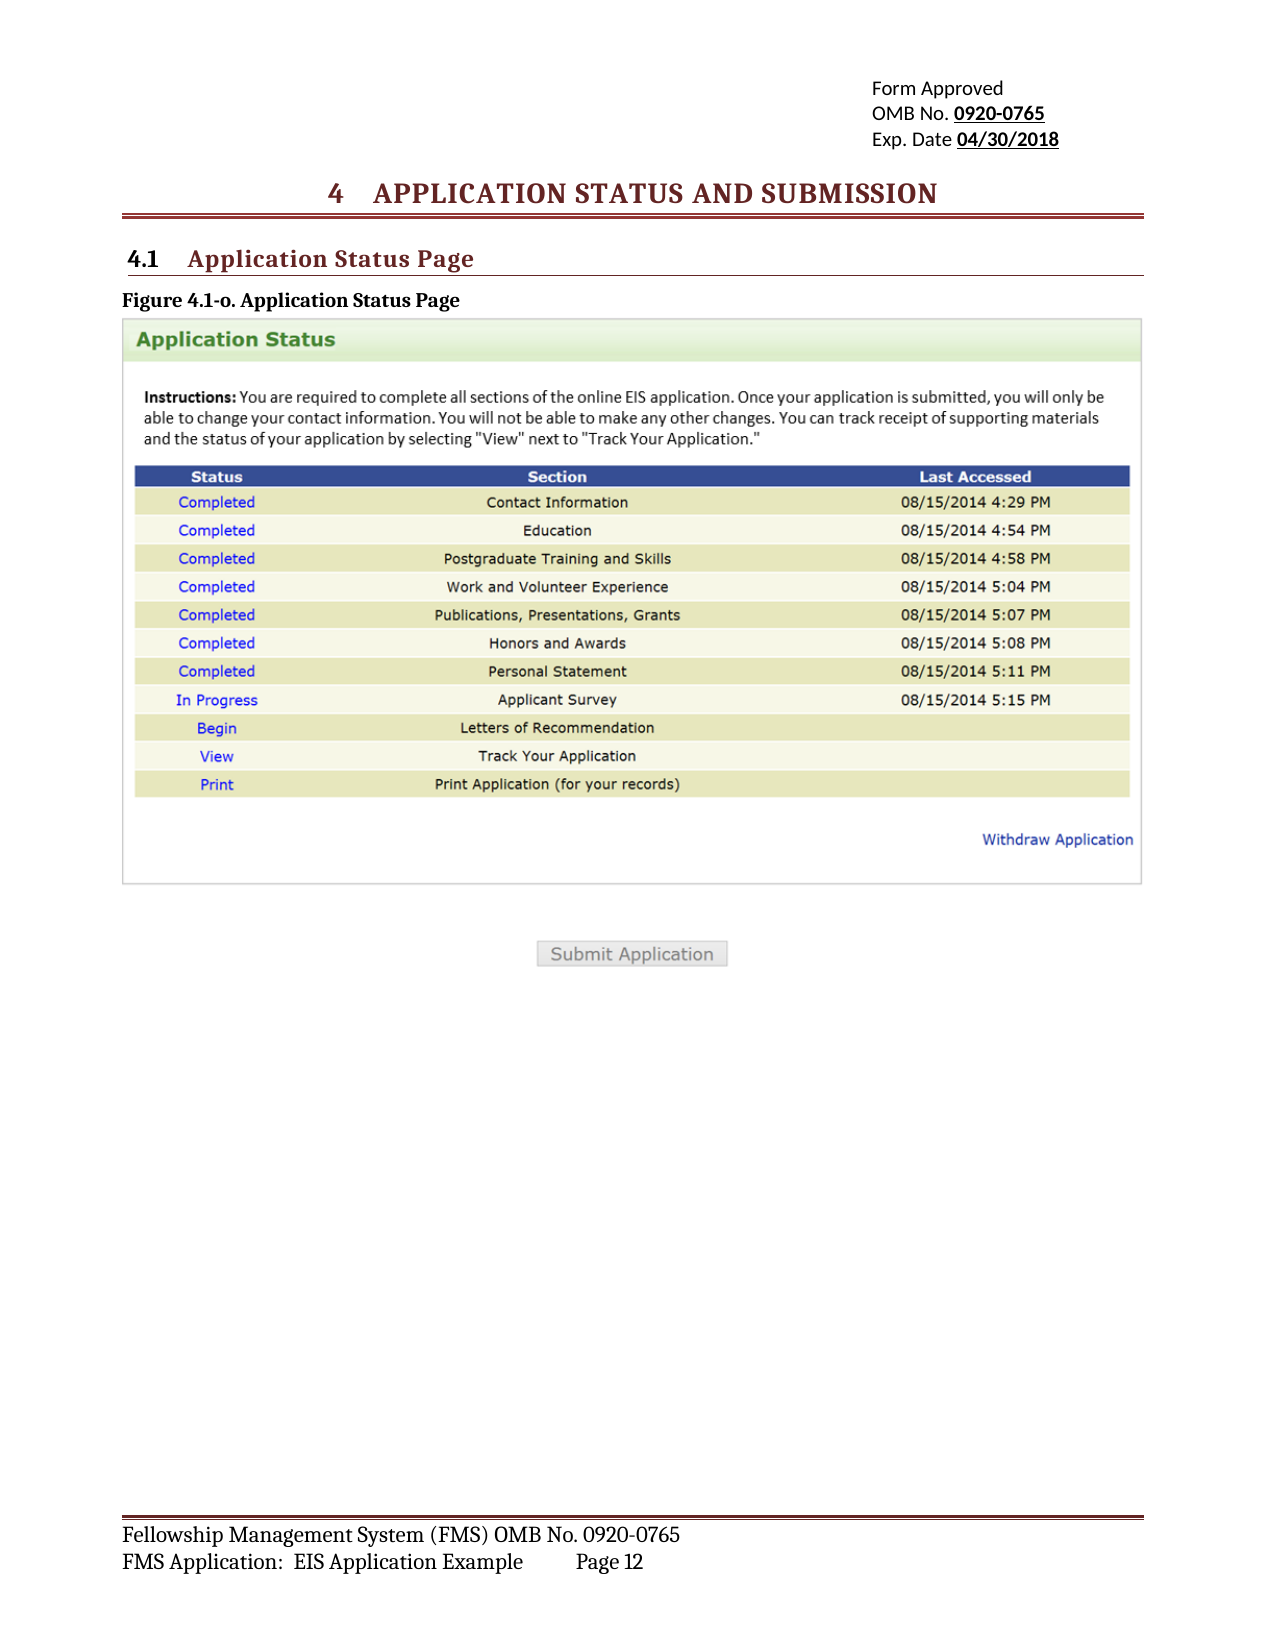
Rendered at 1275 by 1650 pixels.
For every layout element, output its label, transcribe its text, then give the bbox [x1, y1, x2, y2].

text Figure 4.1-a. Application Status Page [122, 289, 1144, 312]
picture [121, 312, 1144, 974]
subtitle Application Status Page [127, 244, 1144, 276]
subtitle Application Status and Submission [122, 178, 1144, 213]
